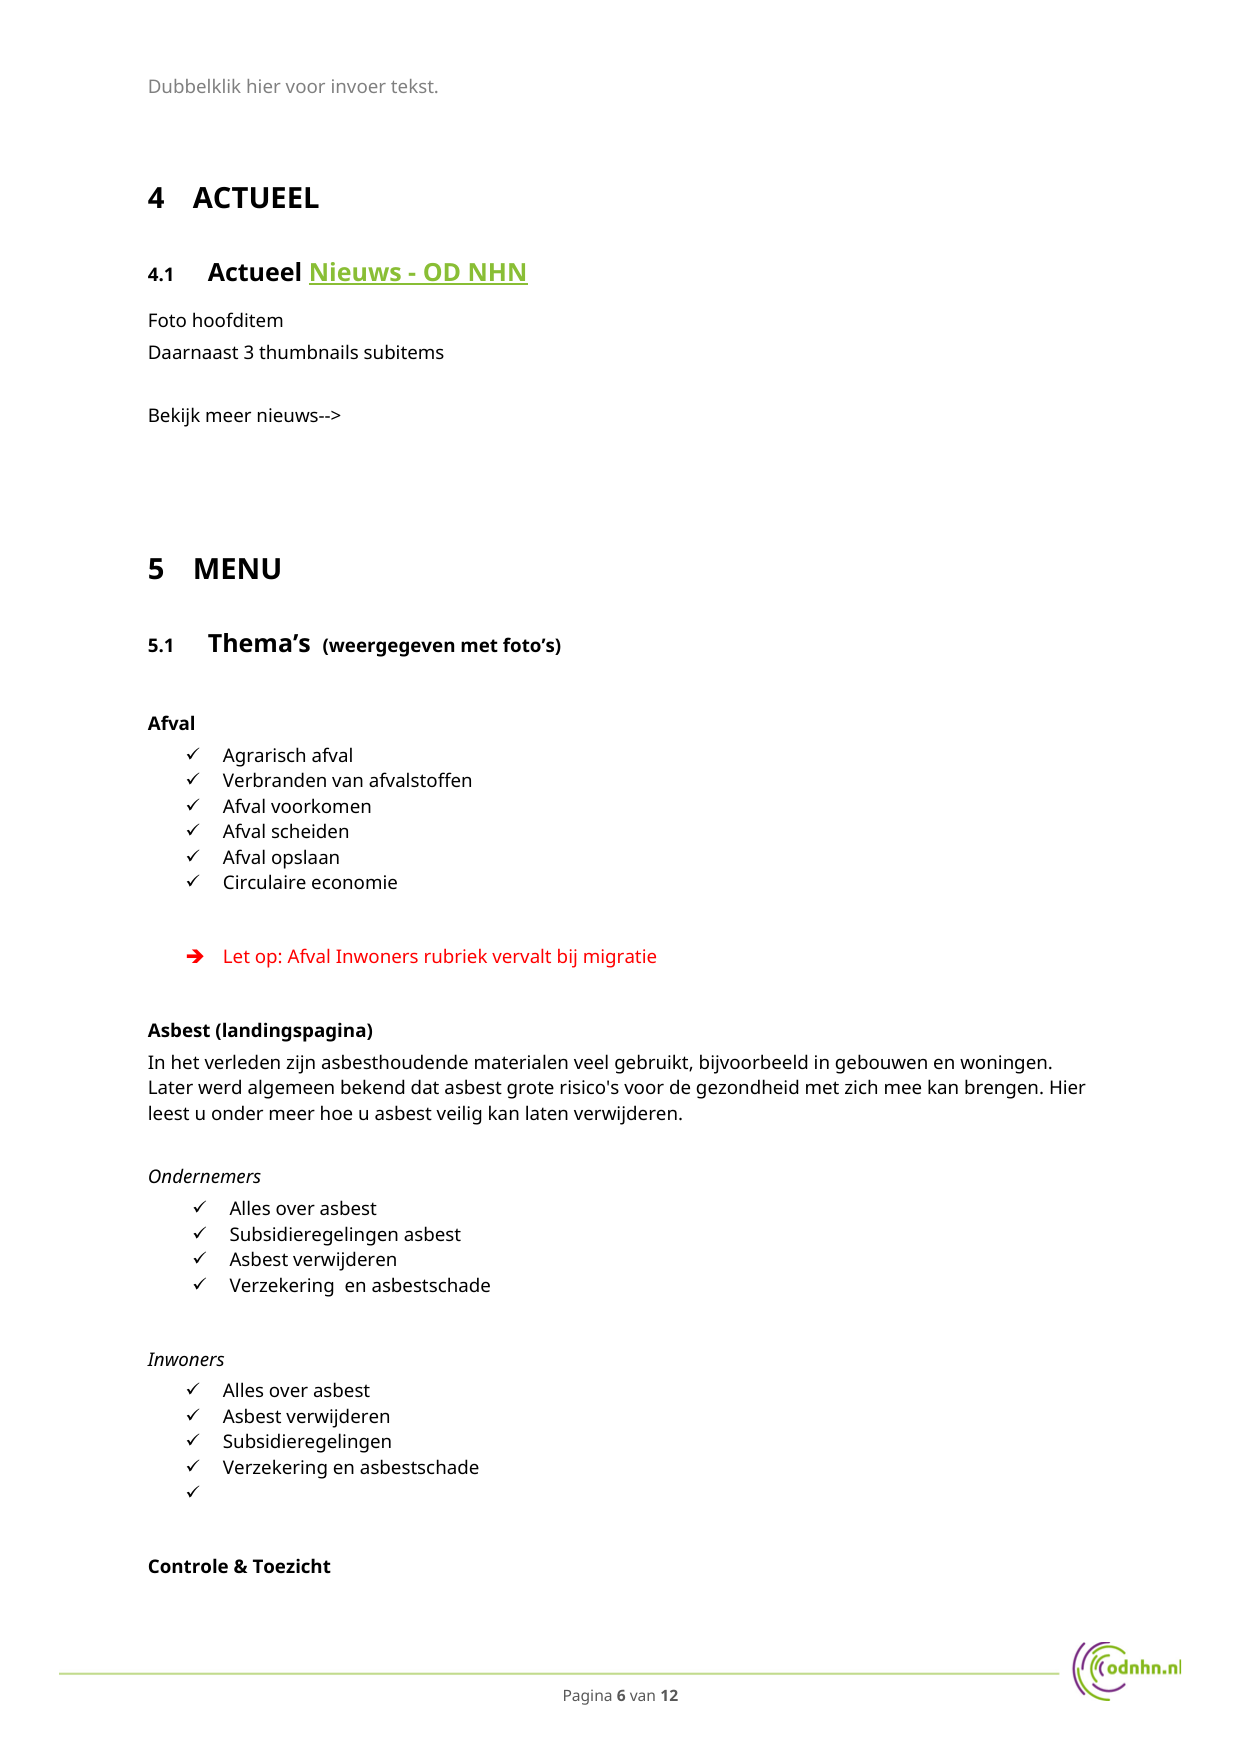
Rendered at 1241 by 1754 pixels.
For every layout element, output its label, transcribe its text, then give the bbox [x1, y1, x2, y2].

list Alles over asbest [185, 1378, 1092, 1403]
text Ondernemers [148, 1164, 1092, 1189]
text Daarnaast 3 thumbnails subitems [148, 339, 1092, 364]
picture [59, 1642, 1182, 1701]
text Bekijk meer nieuws--> [148, 402, 1092, 428]
text Foto hoofditem [148, 307, 1092, 333]
list Subsidieregelingen [185, 1429, 1092, 1454]
list Verbranden van afvalstoffen [185, 767, 1092, 793]
list Alles over asbest [192, 1196, 1092, 1221]
list Verzekering en asbestschade [185, 1454, 1092, 1480]
subtitle actueel [148, 177, 1092, 217]
subtitle Actueel Nieuws - OD NHN [148, 254, 1092, 288]
list Afval opslaan [185, 844, 1092, 869]
text Afval [148, 710, 1092, 736]
list Asbest verwijderen [192, 1247, 1092, 1272]
list Subsidieregelingen asbest [192, 1221, 1092, 1247]
text Inwoners [148, 1346, 1092, 1372]
list Verzekering en asbestschade [192, 1272, 1092, 1298]
subtitle menu [148, 548, 1092, 588]
list Afval voorkomen [185, 793, 1092, 818]
text Asbest (landingspagina) [148, 1017, 1092, 1043]
list Agrarisch afval [185, 742, 1092, 767]
text In het verleden zijn asbesthoudende materialen veel gebruikt, bijvoorbeeld in gebouwen en woningen. Later werd algemeen bekend dat asbest grote risico's voor de gezondheid met zich mee kan brengen. Hier leest u onder meer hoe u asbest veilig kan laten verwijderen. [683, 1049, 1092, 1126]
list Afval scheiden [185, 818, 1092, 844]
subtitle Thema’s (weergegeven met foto’s) [148, 626, 1092, 659]
list Let op: Afval Inwoners rubriek vervalt bij migratie [185, 943, 1092, 969]
text Controle & Toezicht [148, 1554, 1092, 1579]
list Circulaire economie [185, 869, 1092, 895]
list Asbest verwijderen [185, 1403, 1092, 1429]
